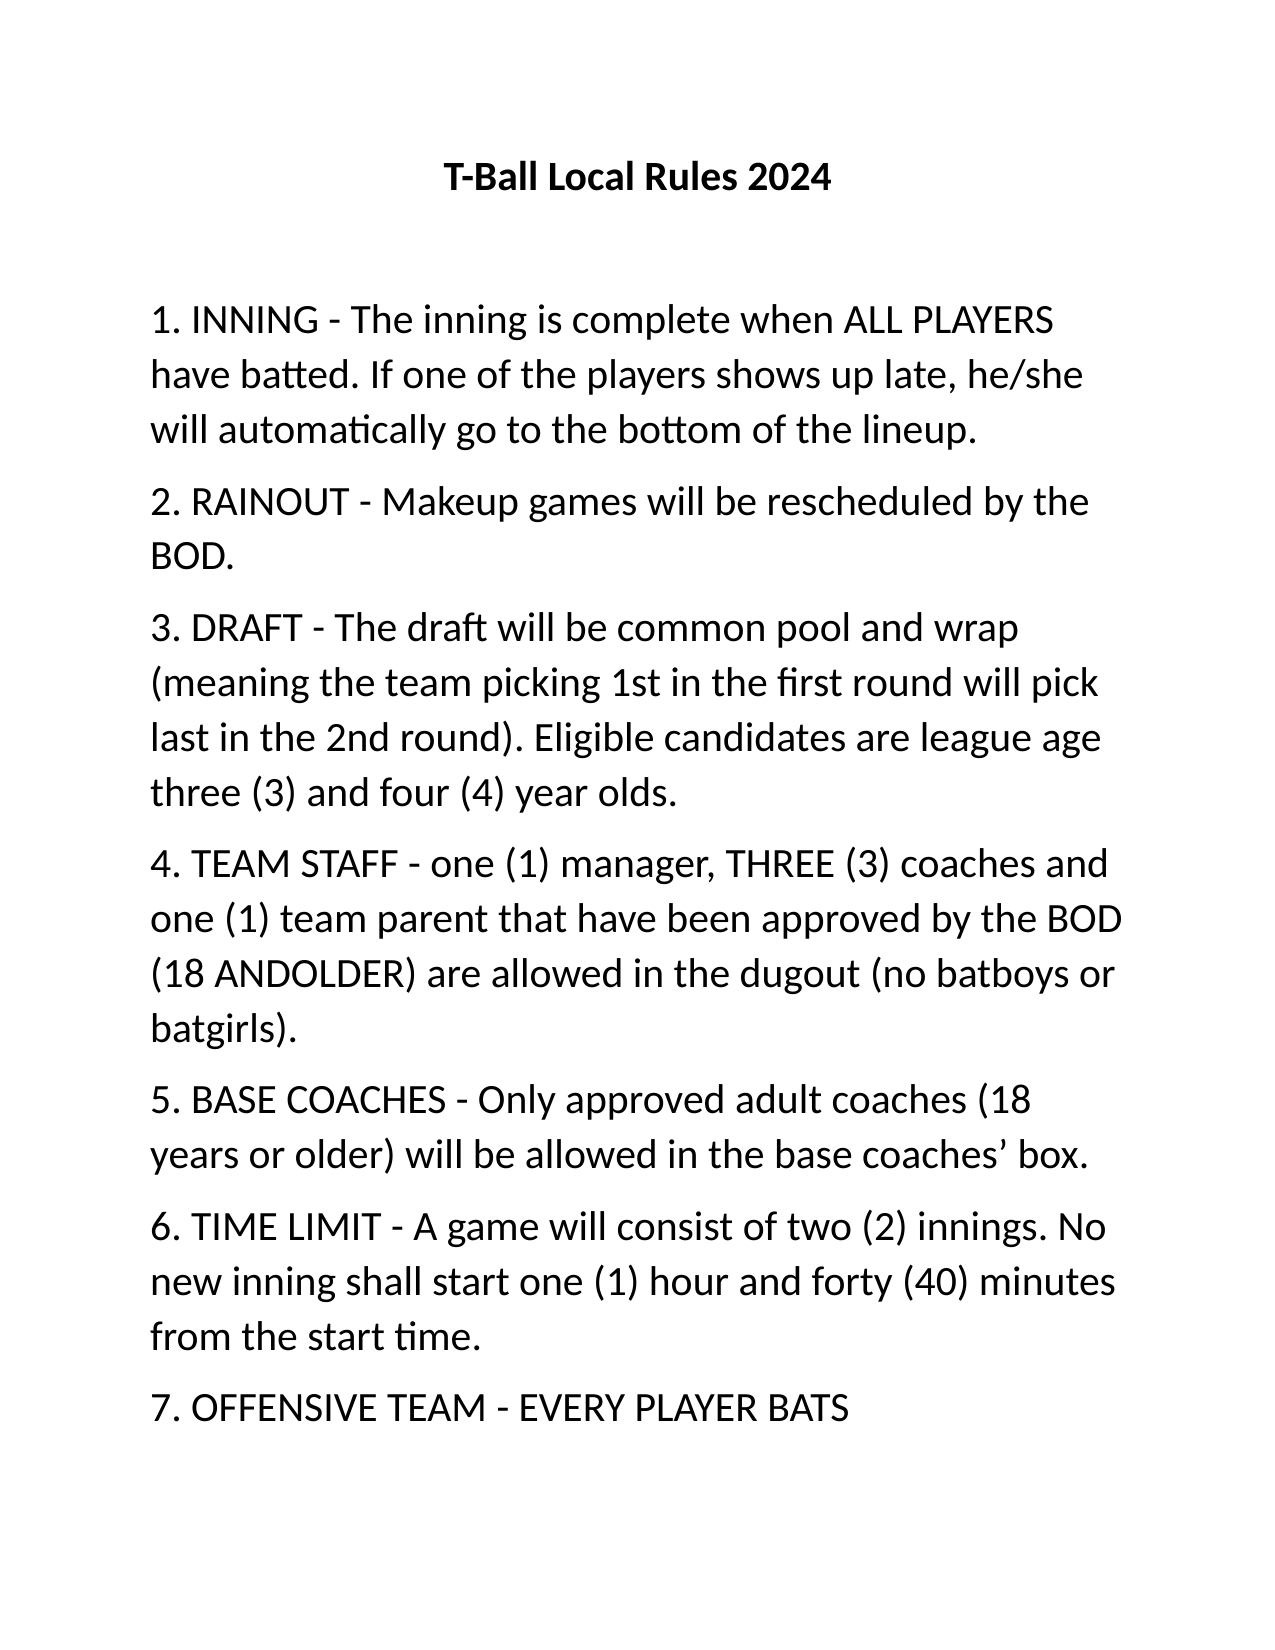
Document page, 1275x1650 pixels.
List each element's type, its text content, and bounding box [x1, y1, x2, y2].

text 5. BASE COACHES - Only approved adult coaches (18 years or older) will be allowed in the base coaches’ box. [150, 1073, 1125, 1179]
text 1. INNING - The inning is complete when ALL PLAYERS have batted. If one of the players shows up late, he/she will automatically go to the bottom of the lineup. [150, 293, 1125, 454]
text 6. TIME LIMIT - A game will consist of two (2) innings. No new inning shall start one (1) hour and forty (40) minutes from the start time. [150, 1200, 1125, 1361]
text 3. DRAFT - The draft will be common pool and wrap (meaning the team picking 1st in the first round will pick last in the 2nd round). Eligible candidates are league age three (3) and four (4) year olds. [150, 601, 1125, 816]
text T-Ball Local Rules 2024 [150, 150, 1125, 201]
text 7. OFFENSIVE TEAM - EVERY PLAYER BATS [150, 1381, 1125, 1432]
text 4. TEAM STAFF - one (1) manager, THREE (3) coaches and one (1) team parent that have been approved by the BOD (18 ANDOLDER) are allowed in the dugout (no batboys or batgirls). [150, 837, 1125, 1053]
text 2. RAINOUT - Makeup games will be rescheduled by the BOD. [150, 474, 1125, 580]
